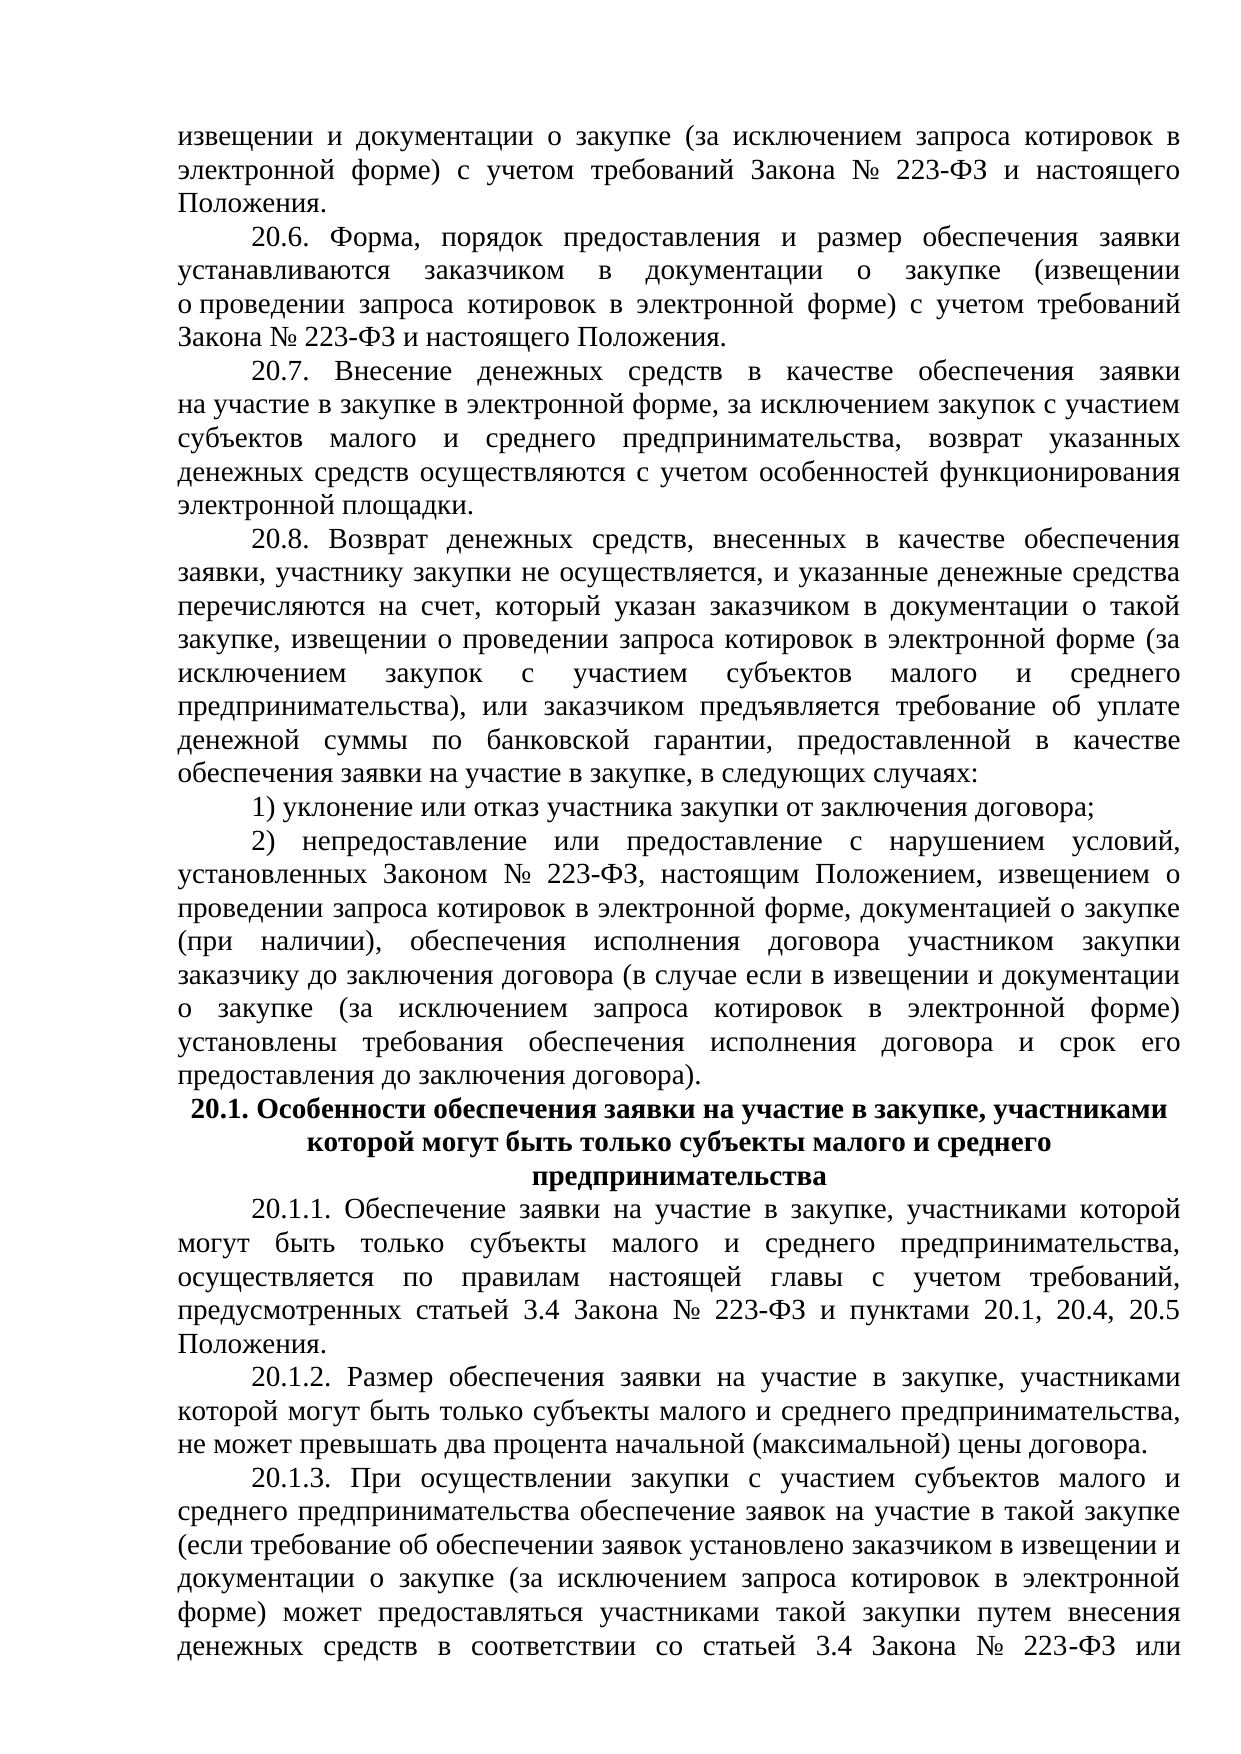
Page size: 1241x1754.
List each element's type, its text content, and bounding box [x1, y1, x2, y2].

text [177, 1460, 1181, 1661]
text 1) уклонение или отказ участника закупки от заключения договора; [177, 789, 1181, 823]
text 20.7. Внесение денежных средств в качестве обеспечения заявки на участие в закупке в электронной форме, за исключением закупок с участием субъектов малого и среднего предпринимательства, возврат указанных денежных средств осуществляются с учетом особенностей функционирования электронной площадки. [177, 353, 1181, 521]
text 20.1.1. Обеспечение заявки на участие в закупке, участниками которой могут быть только субъекты малого и среднего предпринимательства, осуществляется по правилам настоящей главы с учетом требований, предусмотренных статьей 3.4 Закона № 223-ФЗ и пунктами 20.1, 20.4, 20.5 Положения. [177, 1192, 1181, 1359]
text 2) непредоставление или предоставление с нарушением условий, установленных Законом № 223-ФЗ, настоящим Положением, извещением о проведении запроса котировок в электронной форме, документацией о закупке (при наличии), обеспечения исполнения договора участником закупки заказчику до заключения договора (в случае если в извещении и документации о закупке (за исключением запроса котировок в электронной форме) установлены требования обеспечения исполнения договора и срок его предоставления до заключения договора). [177, 823, 1181, 1091]
text 20.1.2. Размер обеспечения заявки на участие в закупке, участниками которой могут быть только субъекты малого и среднего предпринимательства, не может превышать два процента начальной (максимальной) цены договора. [177, 1359, 1181, 1460]
subtitle 20.1. Особенности обеспечения заявки на участие в закупке, участниками которой могут быть только субъекты малого и среднего предпринимательства [177, 1091, 1181, 1192]
text 20.6. Форма, порядок предоставления и размер обеспечения заявки устанавливаются заказчиком в документации о закупке (извещении о проведении запроса котировок в электронной форме) с учетом требований Закона № 223-ФЗ и настоящего Положения. [177, 219, 1181, 353]
text 20.8. Возврат денежных средств, внесенных в качестве обеспечения заявки, участнику закупки не осуществляется, и указанные денежные средства перечисляются на счет, который указан заказчиком в документации о такой закупке, извещении о проведении запроса котировок в электронной форме (за исключением закупок с участием субъектов малого и среднего предпринимательства), или заказчиком предъявляется требование об уплате денежной суммы по банковской гарантии, предоставленной в качестве обеспечения заявки на участие в закупке, в следующих случаях: [177, 521, 1181, 789]
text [177, 118, 1181, 219]
